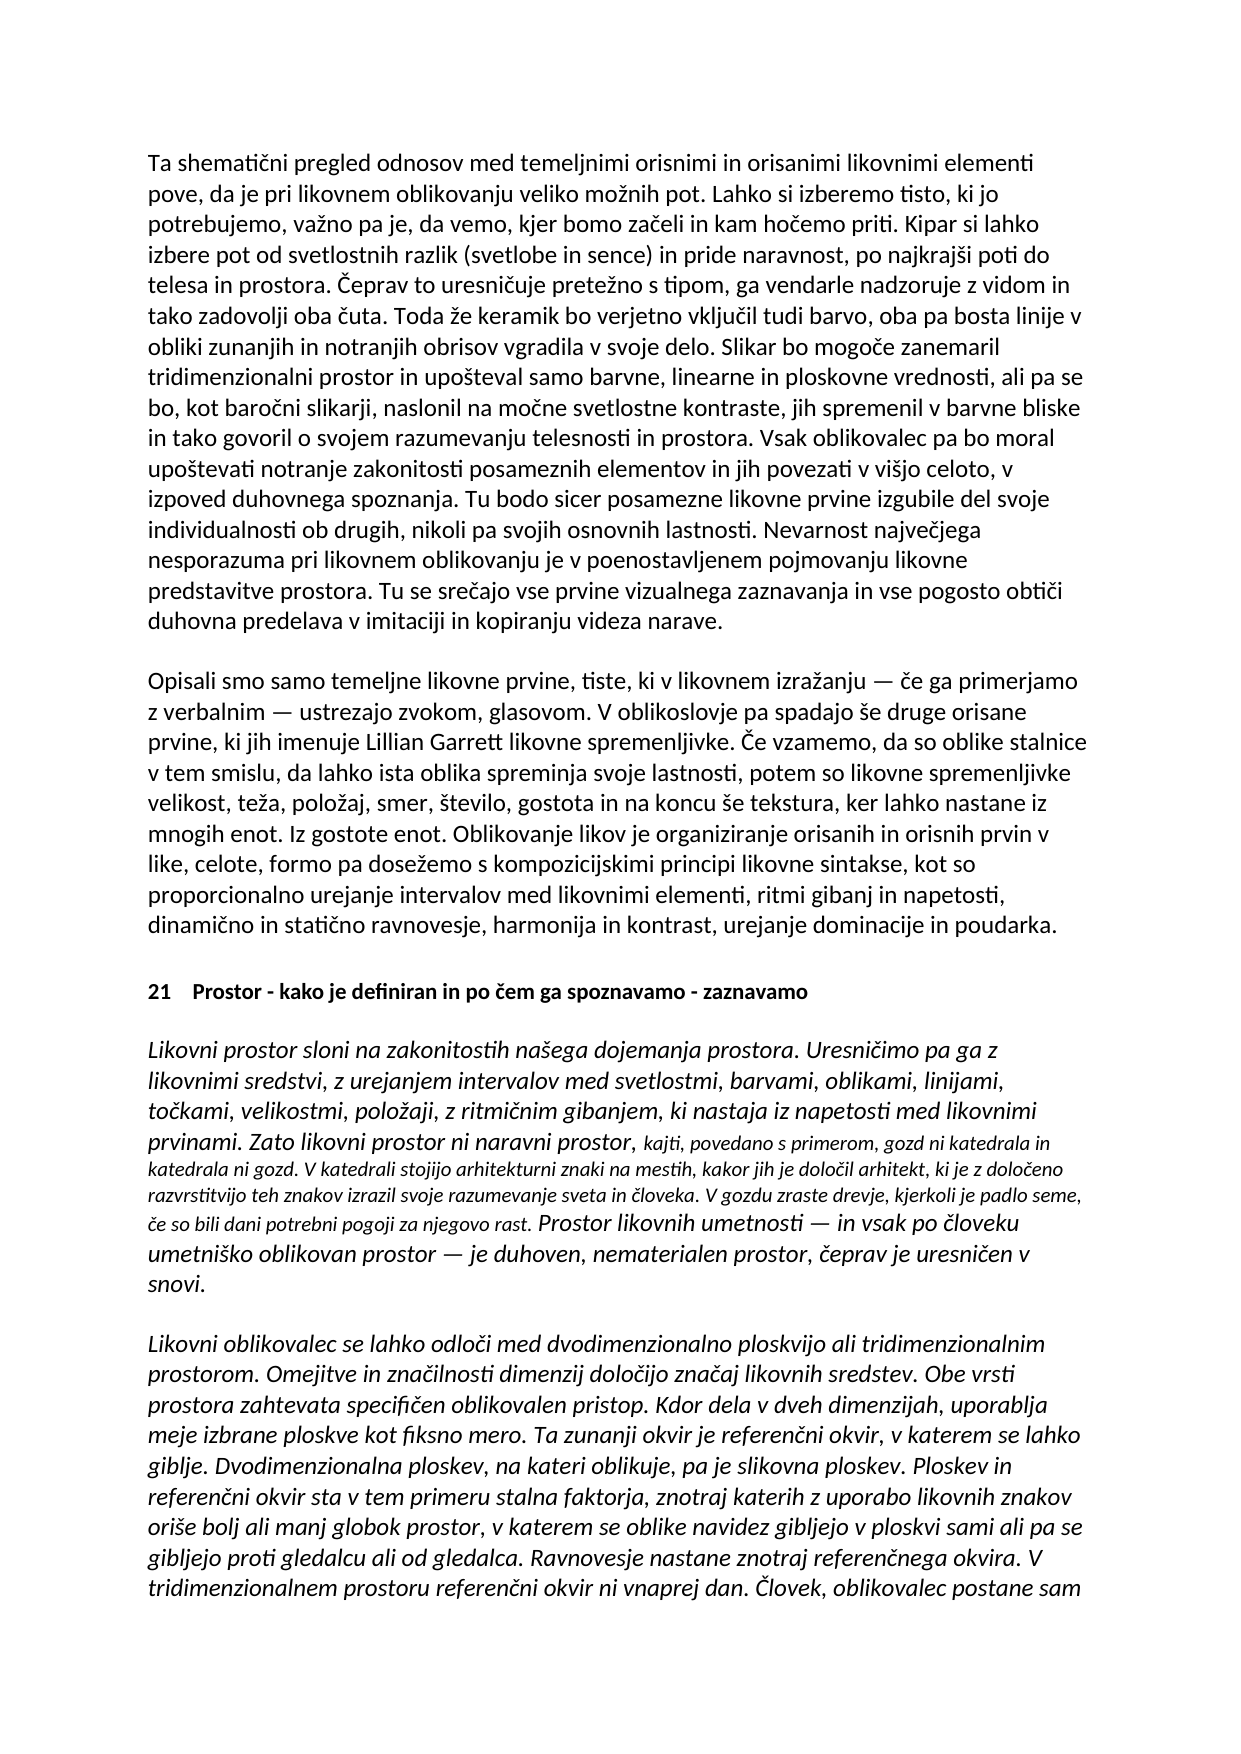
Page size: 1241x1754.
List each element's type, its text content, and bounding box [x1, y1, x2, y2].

text Likovni prostor sloni na zakonitostih našega dojemanja prostora. Uresničimo pa ga z likovnimi sredstvi, z urejanjem intervalov med svetlostmi, barvami, oblikami, linijami, točkami, velikostmi, položaji, z ritmičnim gibanjem, ki nastaja iz napetosti med likovnimi prvinami. Zato likovni prostor ni naravni prostor, kajti, povedano s primerom, gozd ni katedrala in katedrala ni gozd. V katedrali stojijo arhitekturni znaki na mestih, kakor jih je določil arhitekt, ki je z določeno razvrstitvijo teh znakov izrazil svoje razumevanje sveta in človeka. V gozdu zraste drevje, kjerkoli je padlo seme, če so bili dani potrebni pogoji za njegovo rast. Prostor likovnih umetnosti — in vsak po človeku umetniško oblikovan prostor — je duhoven, nematerialen prostor, čeprav je uresničen v snovi. [148, 1034, 1093, 1299]
text Ta shematični pregled odnosov med temeljnimi orisnimi in orisanimi likovnimi elementi pove, da je pri likovnem oblikovanju veliko možnih pot. Lahko si izberemo tisto, ki jo potrebujemo, važno pa je, da vemo, kjer bomo začeli in kam hočemo priti. Kipar si lahko izbere pot od svetlostnih razlik (svetlobe in sence) in pride naravnost, po najkrajši poti do telesa in prostora. Čeprav to uresničuje pretežno s tipom, ga vendarle nadzoruje z vidom in tako zadovolji oba čuta. Toda že keramik bo verjetno vključil tudi barvo, oba pa bosta linije v obliki zunanjih in notranjih obrisov vgradila v svoje delo. Slikar bo mogoče zanemaril tridimenzionalni prostor in upošteval samo barvne, linearne in ploskovne vrednosti, ali pa se bo, kot baročni slikarji, naslonil na močne svetlostne kontraste, jih spremenil v barvne bliske in tako govoril o svojem razumevanju telesnosti in prostora. Vsak oblikovalec pa bo moral upoštevati notranje zakonitosti posameznih elementov in jih povezati v višjo celoto, v izpoved duhovnega spoznanja. Tu bodo sicer posamezne likovne prvine izgubile del svoje individualnosti ob drugih, nikoli pa svojih osnovnih lastnosti. Nevarnost največjega nesporazuma pri likovnem oblikovanju je v poenostavljenem pojmovanju likovne predstavitve prostora. Tu se srečajo vse prvine vizualnega zaznavanja in vse pogosto obtiči duhovna predelava v imitaciji in kopiranju videza narave. [148, 148, 1093, 636]
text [148, 1328, 1093, 1603]
subtitle Prostor - kako je definiran in po čem ga spoznavamo - zaznavamo [148, 977, 1093, 1005]
text Opisali smo samo temeljne likovne prvine, tiste, ki v likovnem izražanju — če ga primerjamo z verbalnim — ustrezajo zvokom, glasovom. V oblikoslovje pa spadajo še druge orisane prvine, ki jih imenuje Lillian Garrett likovne spremenljivke. Če vzamemo, da so oblike stalnice v tem smislu, da lahko ista oblika spreminja svoje lastnosti, potem so likovne spremenljivke velikost, teža, položaj, smer, število, gostota in na koncu še tekstura, ker lahko nastane iz mnogih enot. Iz gostote enot. Oblikovanje likov je organiziranje orisanih in orisnih prvin v like, celote, formo pa dosežemo s kompozicijskimi principi likovne sintakse, kot so proporcionalno urejanje intervalov med likovnimi elementi, ritmi gibanj in napetosti, dinamično in statično ravnovesje, harmonija in kontrast, urejanje dominacije in poudarka. [148, 665, 1093, 940]
